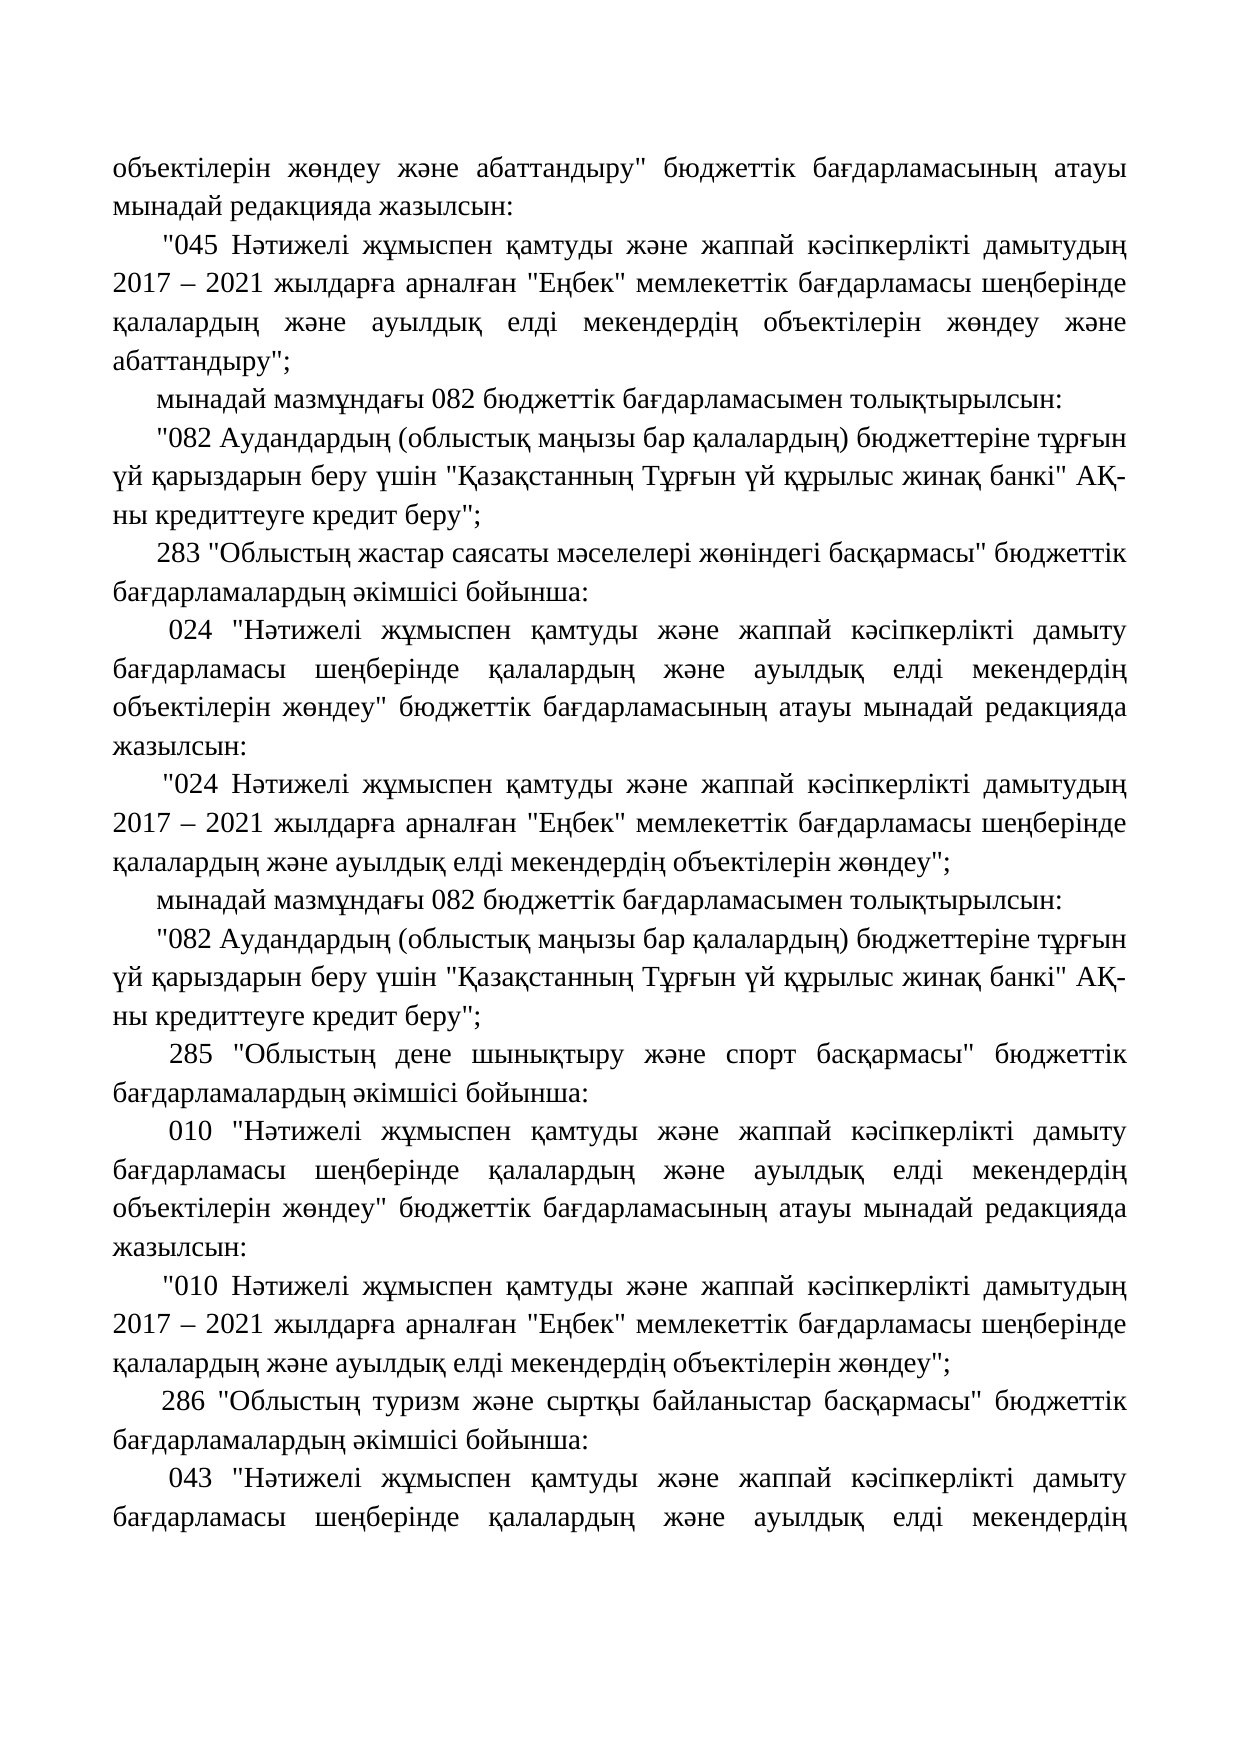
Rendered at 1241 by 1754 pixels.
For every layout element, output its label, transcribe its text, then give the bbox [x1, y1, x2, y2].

text 285 "Облыстың дене шынықтыру және спорт басқармасы" бюджеттік бағдарламалардың әкімшісі бойынша: [112, 1036, 1128, 1108]
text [112, 150, 1128, 222]
text мынадай мазмұндағы 082 бюджеттік бағдарламасымен толықтырылсын: [112, 882, 1128, 916]
text "010 Нәтижелі жұмыспен қамтуды және жаппай кәсіпкерлікті дамытудың 2017 – 2021 жылдарға арналған "Еңбек" мемлекеттік бағдарламасы шеңберінде қалалардың және ауылдық елді мекендердің объектілерін жөндеу"; [112, 1268, 1128, 1378]
text "045 Нәтижелі жұмыспен қамтуды және жаппай кәсіпкерлікті дамытудың 2017 – 2021 жылдарға арналған "Еңбек" мемлекеттік бағдарламасы шеңберінде қалалардың және ауылдық елді мекендердің объектілерін жөндеу және абаттандыру"; [112, 227, 1128, 376]
text 010 "Нәтижелі жұмыспен қамтуды және жаппай кәсіпкерлікті дамыту бағдарламасы шеңберінде қалалардың және ауылдық елді мекендердің объектілерін жөндеу" бюджеттік бағдарламасының атауы мынадай редакцияда жазылсын: [112, 1113, 1128, 1263]
text "082 Аудандардың (облыстық маңызы бар қалалардың) бюджеттеріне тұрғын үй қарыздарын беру үшін "Қазақстанның Тұрғын үй құрылыс жинақ банкі" АҚ-ны кредиттеуге кредит беру"; [112, 921, 1128, 1031]
text 024 "Нәтижелі жұмыспен қамтуды және жаппай кәсіпкерлікті дамыту бағдарламасы шеңберінде қалалардың және ауылдық елді мекендердің объектілерін жөндеу" бюджеттік бағдарламасының атауы мынадай редакцияда жазылсын: [112, 612, 1128, 762]
text мынадай мазмұндағы 082 бюджеттік бағдарламасымен толықтырылсын: [112, 381, 1128, 415]
text 286 "Облыстың туризм және сыртқы байланыстар басқармасы" бюджеттік бағдарламалардың әкімшісі бойынша: [112, 1383, 1128, 1455]
text "082 Аудандардың (облыстық маңызы бар қалалардың) бюджеттеріне тұрғын үй қарыздарын беру үшін "Қазақстанның Тұрғын үй құрылыс жинақ банкі" АҚ-ны кредиттеуге кредит беру"; [112, 420, 1128, 530]
text "024 Нәтижелі жұмыспен қамтуды және жаппай кәсіпкерлікті дамытудың 2017 – 2021 жылдарға арналған "Еңбек" мемлекеттік бағдарламасы шеңберінде қалалардың және ауылдық елді мекендердің объектілерін жөндеу"; [112, 767, 1128, 877]
text 283 "Облыстың жастар саясаты мәселелері жөніндегі басқармасы" бюджеттік бағдарламалардың әкімшісі бойынша: [112, 535, 1128, 607]
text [112, 1460, 1128, 1532]
